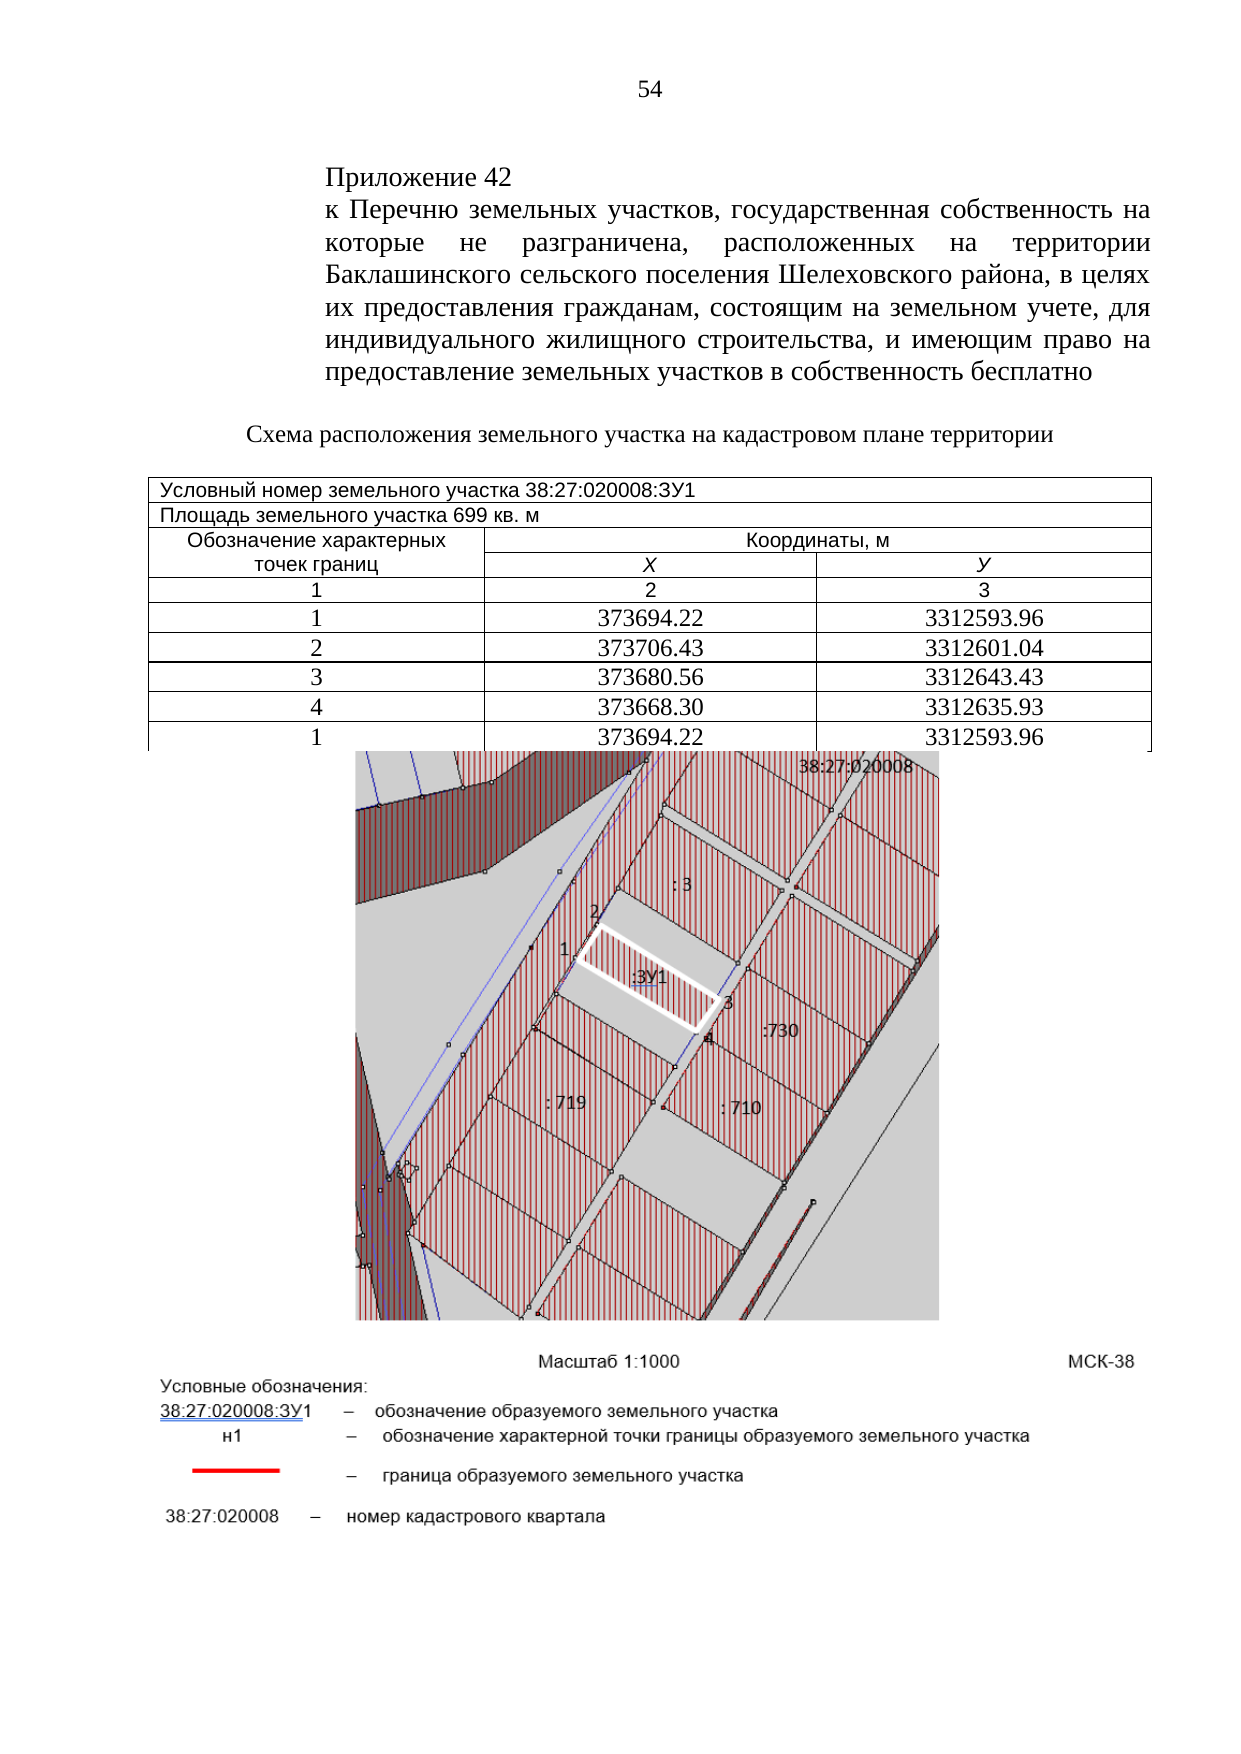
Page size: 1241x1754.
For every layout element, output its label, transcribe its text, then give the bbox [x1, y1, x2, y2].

table_cell Координаты, м [485, 528, 1151, 552]
text к Перечню земельных участков, государственная собственность на которые не разграничена, расположенных на территории Баклашинского сельского поселения Шелеховского района, в целях их предоставления гражданам, состоящим на земельном учете, для индивидуального жилищного строительства, и имеющим право на предоставление земельных участков в собственность бесплатно [325, 192, 1152, 387]
table_cell 373680.56 [485, 663, 816, 691]
table_cell 3312635.93 [817, 692, 1151, 721]
table_cell 3 [817, 578, 1151, 602]
table_cell 3312593.96 [817, 603, 1151, 632]
table_cell Х [485, 553, 816, 577]
table_cell 1 [149, 578, 484, 602]
table_header Условный номер земельного участка 38:27:020008:ЗУ1 [149, 478, 1151, 502]
table_cell Обозначение характерных точек границ [149, 528, 484, 577]
table_cell 3312593.96 [817, 722, 1151, 751]
table_cell 3 [149, 663, 484, 691]
text Схема расположения земельного участка на кадастровом плане территории [148, 419, 1152, 448]
picture [147, 751, 1148, 1533]
table_cell 4 [149, 692, 484, 721]
table_cell 3312643.43 [817, 663, 1151, 691]
table_cell 1 [149, 603, 484, 632]
table_cell 2 [485, 578, 816, 602]
table_cell 373668.30 [485, 692, 816, 721]
table_cell 1 [149, 722, 484, 751]
table_cell 373706.43 [485, 633, 816, 661]
table_cell Площадь земельного участка 699 кв. м [149, 503, 1151, 527]
table_cell 2 [149, 633, 484, 661]
table_cell У [817, 553, 1151, 577]
table_cell 3312601.04 [817, 633, 1151, 661]
text Приложение 42 [325, 160, 1152, 192]
table_cell 373694.22 [485, 603, 816, 632]
table_cell 373694.22 [485, 722, 816, 751]
